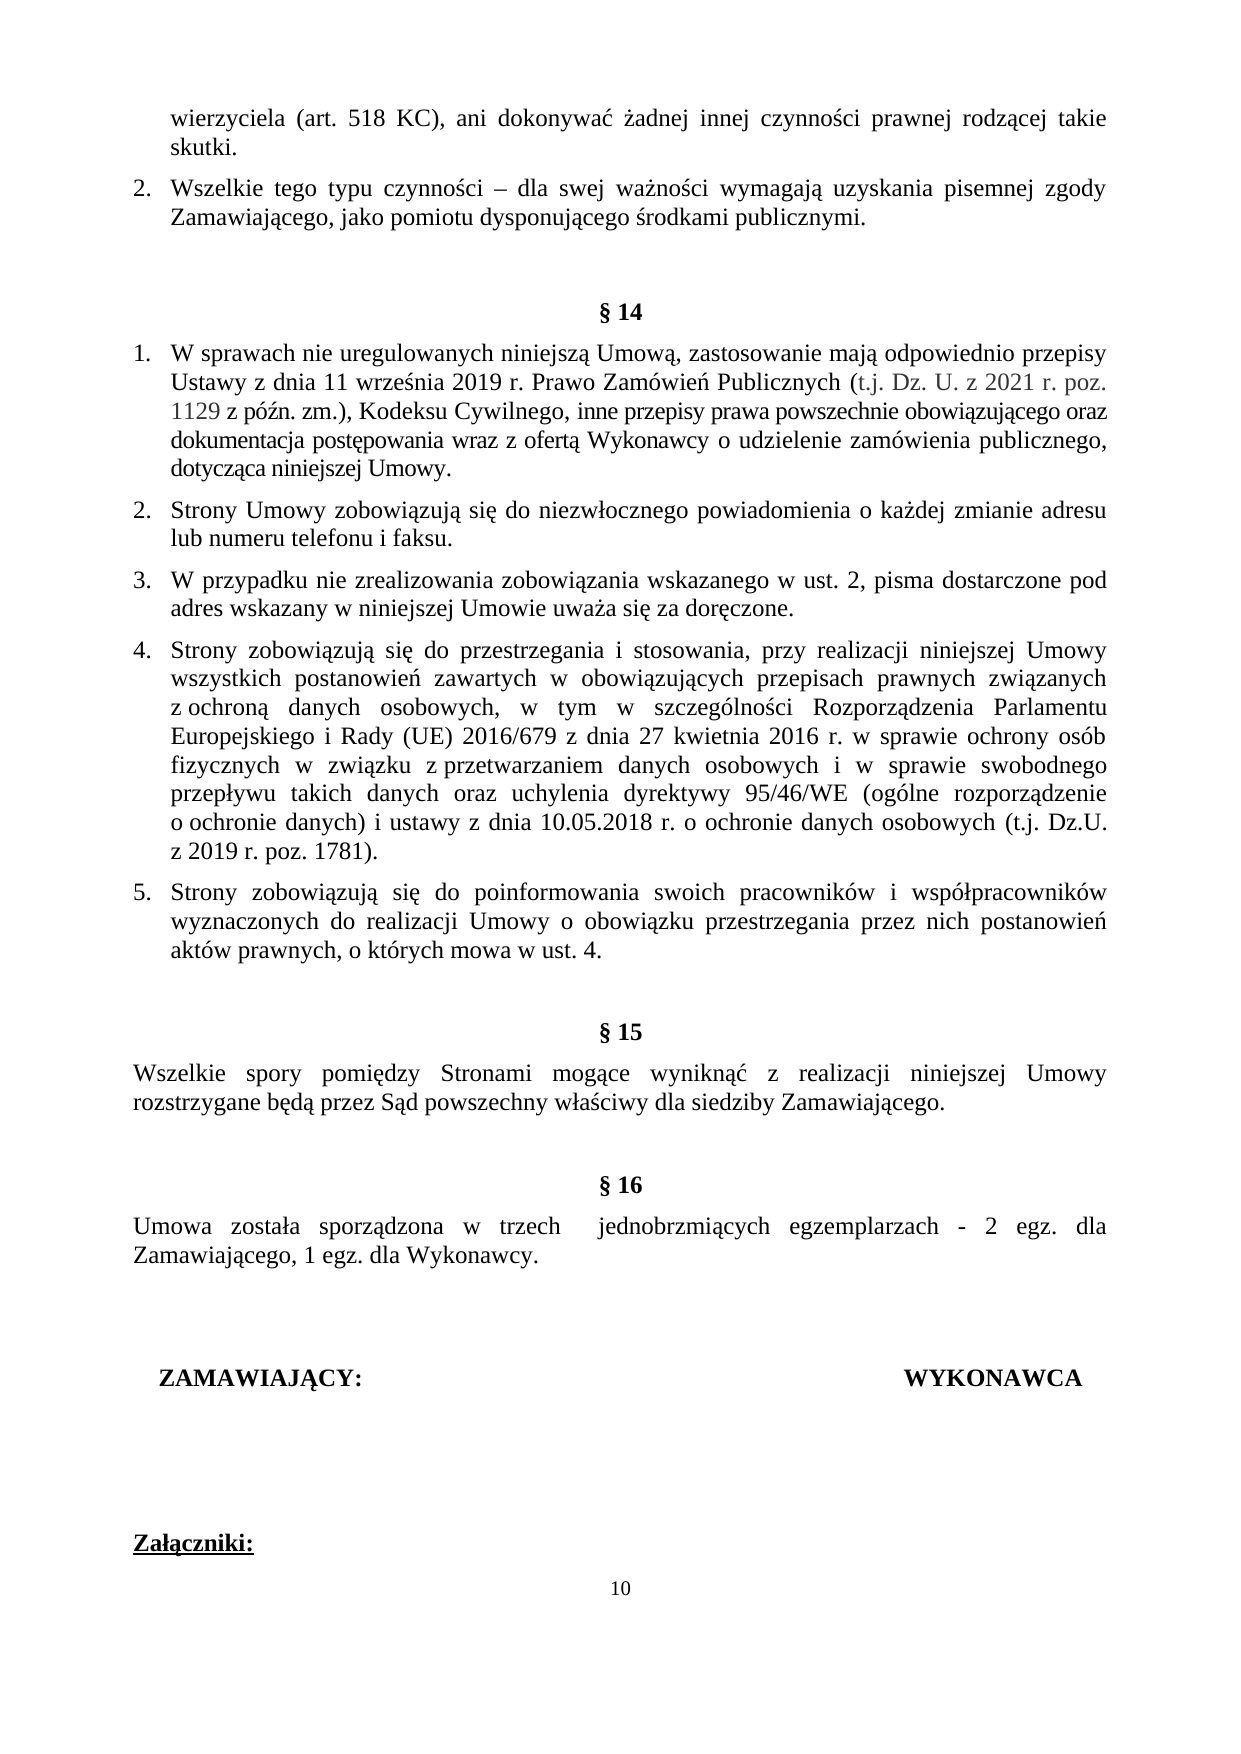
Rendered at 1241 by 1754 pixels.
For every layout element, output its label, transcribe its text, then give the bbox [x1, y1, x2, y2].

text § 14 [133, 297, 1108, 326]
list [133, 103, 1108, 161]
text ZAMAWIAJĄCY: WYKONAWCA [133, 1363, 1108, 1392]
text Załączniki: [133, 1528, 1116, 1557]
text § 16 [133, 1170, 1108, 1198]
list Wszelkie tego typu czynności – dla swej ważności wymagają uzyskania pisemnej zgody Zamawiającego, jako pomiotu dysponującego środkami publicznymi. [133, 173, 1108, 231]
text Wszelkie spory pomiędzy Stronami mogące wyniknąć z realizacji niniejszej Umowy rozstrzygane będą przez Sąd powszechny właściwy dla siedziby Zamawiającego. [133, 1058, 1108, 1116]
text § 15 [133, 1017, 1108, 1046]
list Strony Umowy zobowiązują się do niezwłocznego powiadomienia o każdej zmianie adresu lub numeru telefonu i faksu. [133, 495, 1108, 552]
list Strony zobowiązują się do poinformowania swoich pracowników i współpracowników wyznaczonych do realizacji Umowy o obowiązku przestrzegania przez nich postanowień aktów prawnych, o których mowa w ust. 4. [133, 877, 1108, 963]
list Strony zobowiązują się do przestrzegania i stosowania, przy realizacji niniejszej Umowy wszystkich postanowień zawartych w obowiązujących przepisach prawnych związanych z ochroną danych osobowych, w tym w szczególności Rozporządzenia Parlamentu Europejskiego i Rady (UE) 2016/679 z dnia 27 kwietnia 2016 r. w sprawie ochrony osób fizycznych w związku z przetwarzaniem danych osobowych i w sprawie swobodnego przepływu takich danych oraz uchylenia dyrektywy 95/46/WE (ogólne rozporządzenie o ochronie danych) i ustawy z dnia 10.05.2018 r. o ochronie danych osobowych (t.j. Dz.U. z 2019 r. poz. 1781). [133, 635, 1108, 865]
text Umowa została sporządzona w trzech jednobrzmiących egzemplarzach - 2 egz. dla Zamawiającego, 1 egz. dla Wykonawcy. [133, 1211, 1108, 1268]
list W przypadku nie zrealizowania zobowiązania wskazanego w ust. 2, pisma dostarczone pod adres wskazany w niniejszej Umowie uważa się za doręczone. [133, 565, 1108, 622]
list W sprawach nie uregulowanych niniejszą Umową, zastosowanie mają odpowiednio przepisy Ustawy z dnia 11 września 2019 r. Prawo Zamówień Publicznych (t.j. Dz. U. z 2021 r. poz. 1129 z późn. zm.), Kodeksu Cywilnego, inne przepisy prawa powszechnie obowiązującego oraz dokumentacja postępowania wraz z ofertą Wykonawcy o udzielenie zamówienia publicznego, dotycząca niniejszej Umowy. [133, 338, 1108, 482]
